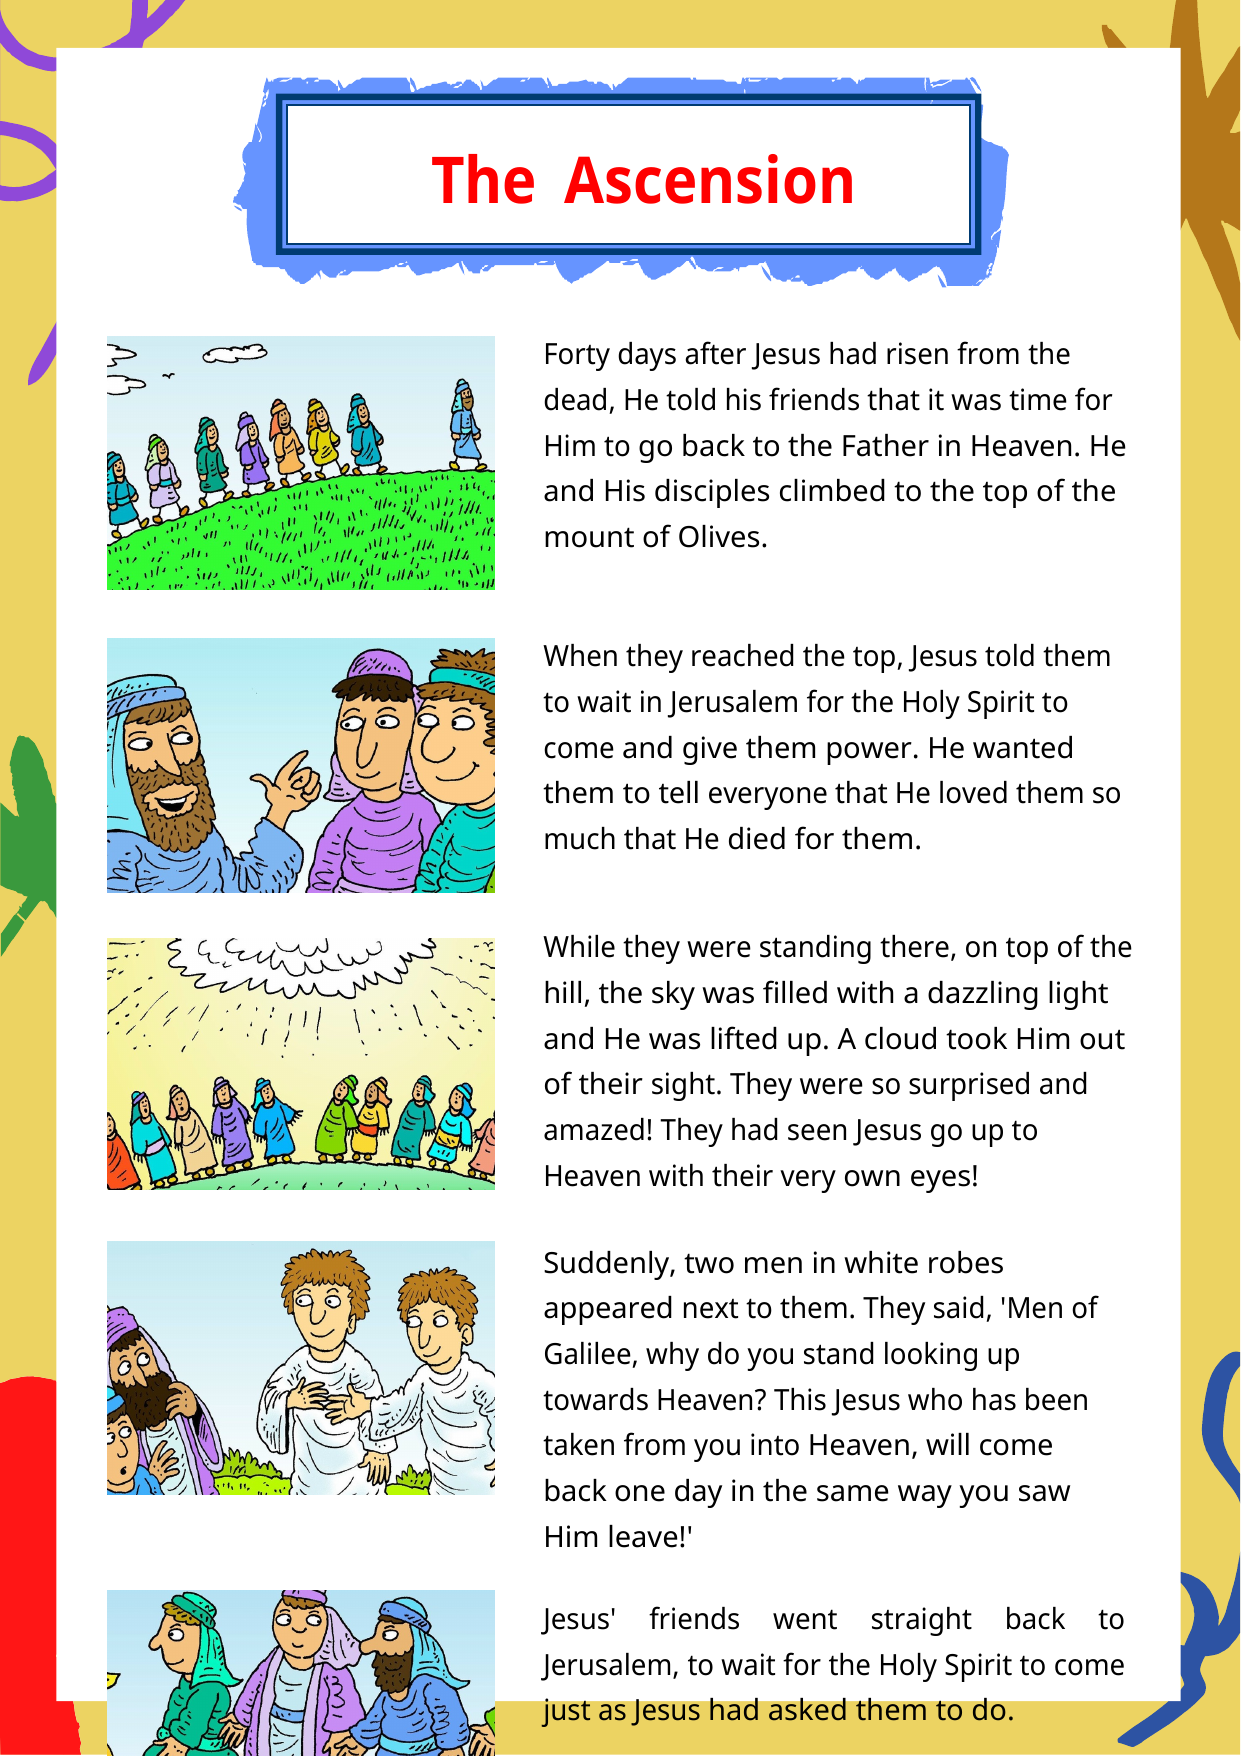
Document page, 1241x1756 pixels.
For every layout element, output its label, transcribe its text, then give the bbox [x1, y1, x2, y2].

picture [107, 938, 495, 1190]
picture [107, 336, 495, 590]
text Suddenly, two men in white robes appeared next to them. They said, 'Men of Galilee, why do you stand looking up towards Heaven? This Jesus who has been taken from you into Heaven, will come back one day in the same way you saw Him leave!' [543, 1242, 1121, 1556]
text While they were standing there, on top of the hill, the sky was filled with a dazzling light and He was lifted up. A cloud took Him out of their sight. They were so surprised and amazed! They had seen Jesus go up to Heaven with their very own eyes! [543, 927, 1139, 1194]
picture [0, 1314, 495, 1756]
text When they reached the top, Jesus told them to wait in Jerusalem for the Holy Spirit to come and give them power. He wanted them to tell everyone that He loved them so much that He died for them. [543, 636, 1128, 858]
picture [107, 1241, 495, 1495]
text Jesus' friends went straight back to Jerusalem, to wait for the Holy Spirit to come just as Jesus had asked them to do. [543, 1598, 1126, 1729]
text Forty days after Jesus had risen from the dead, He told his friends that it was time for Him to go back to the Father in Heaven. He and His disciples climbed to the top of the mount of Olives. [543, 333, 1128, 556]
picture [968, 77, 982, 93]
picture [107, 638, 495, 893]
